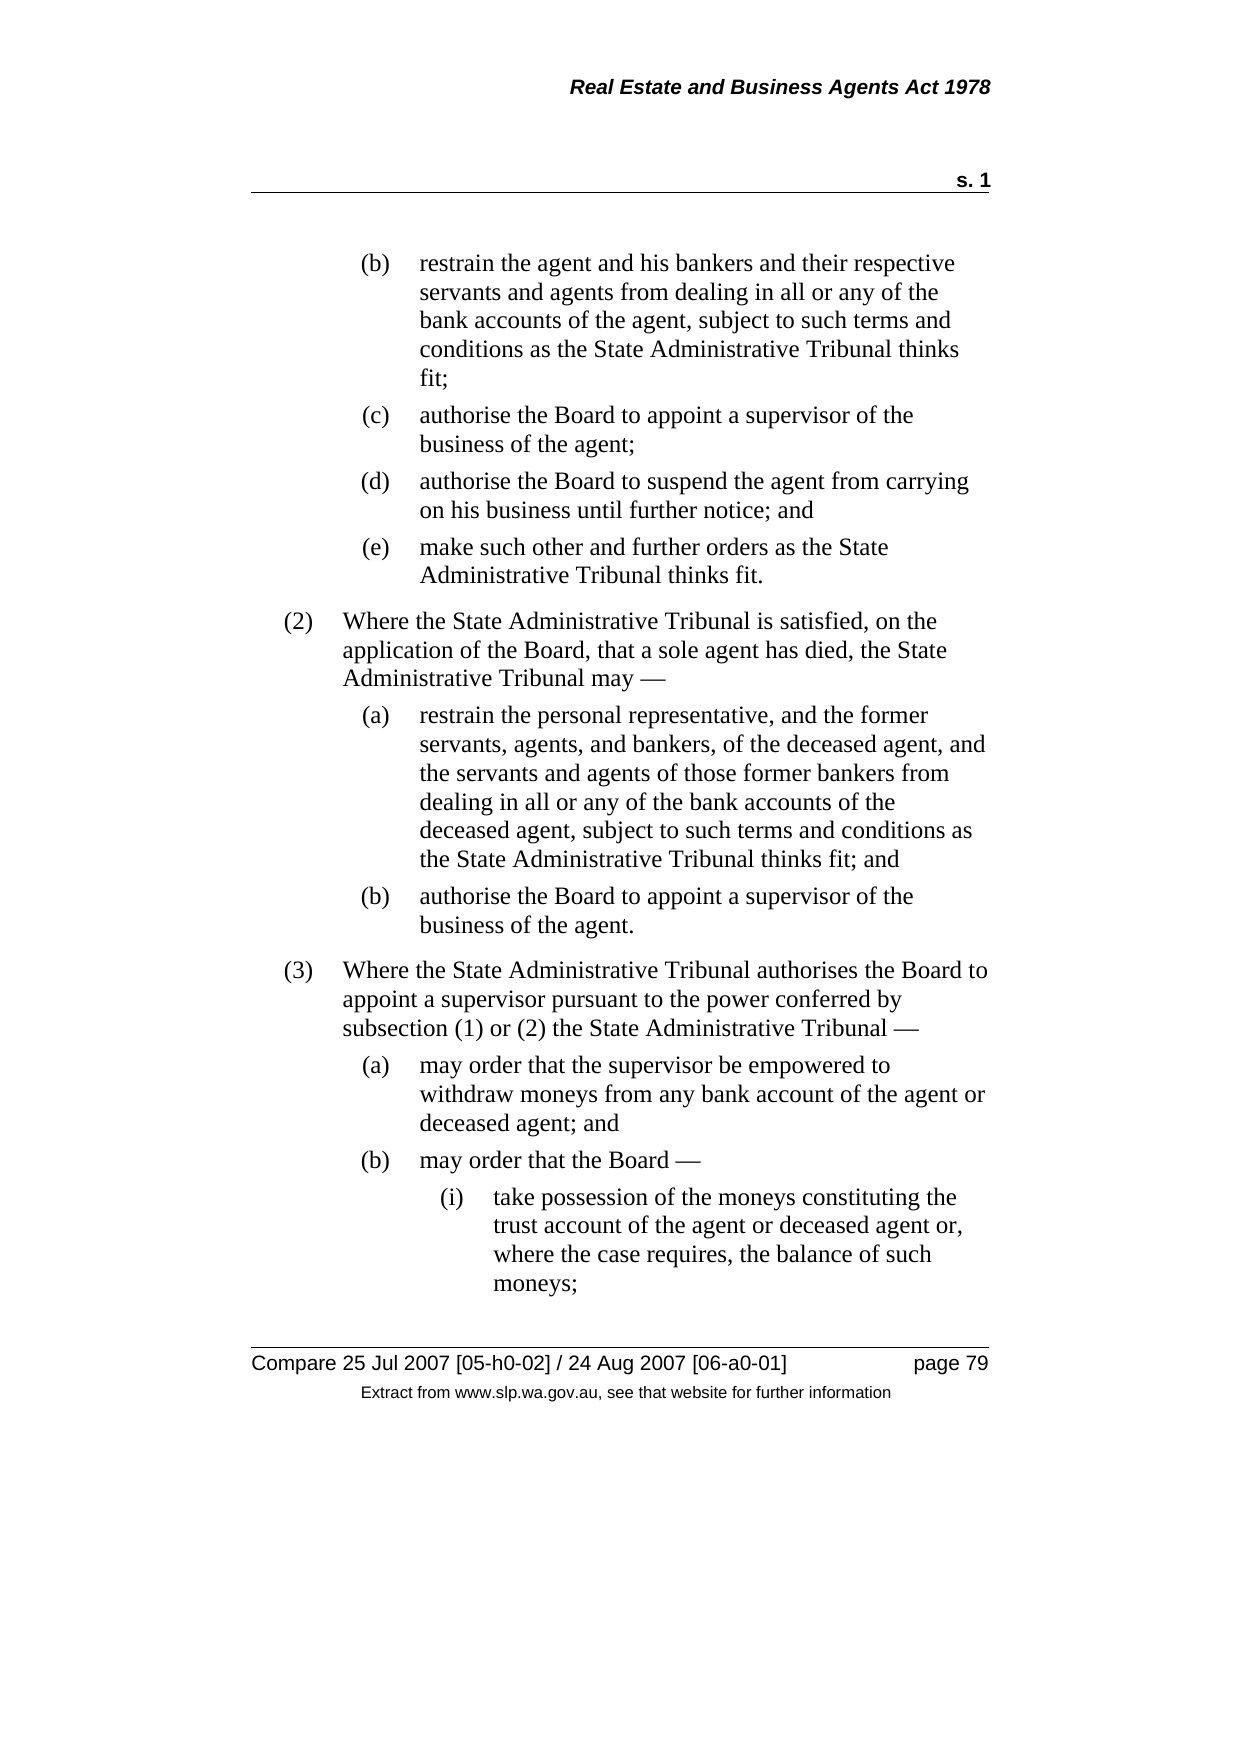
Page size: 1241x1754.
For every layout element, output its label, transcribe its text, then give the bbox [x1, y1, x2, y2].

text (a) may order that the supervisor be empowered to withdraw moneys from any bank account of the agent or deceased agent; and [251, 1050, 989, 1136]
text (d) authorise the Board to suspend the agent from carrying on his business until further notice; and [251, 466, 989, 523]
text (b) may order that the Board — [251, 1145, 989, 1173]
text (2) Where the State Administrative Tribunal is satisfied, on the application of the Board, that a sole agent has died, the State Administrative Tribunal may — [251, 606, 989, 692]
text (a) restrain the personal representative, and the former servants, agents, and bankers, of the deceased agent, and the servants and agents of those former bankers from dealing in all or any of the bank accounts of the deceased agent, subject to such terms and conditions as the State Administrative Tribunal thinks fit; and [251, 701, 989, 873]
text (b) authorise the Board to appoint a supervisor of the business of the agent. [251, 881, 989, 939]
text (e) make such other and further orders as the State Administrative Tribunal thinks fit. [251, 532, 989, 589]
text (c) authorise the Board to appoint a supervisor of the business of the agent; [251, 400, 989, 458]
text (b) restrain the agent and his bankers and their respective servants and agents from dealing in all or any of the bank accounts of the agent, subject to such terms and conditions as the State Administrative Tribunal thinks fit; [251, 248, 989, 392]
text (3) Where the State Administrative Tribunal authorises the Board to appoint a supervisor pursuant to the power conferred by subsection (1) or (2) the State Administrative Tribunal — [251, 956, 989, 1042]
text (i) take possession of the moneys constituting the trust account of the agent or deceased agent or, where the case requires, the balance of such moneys; [251, 1182, 989, 1297]
